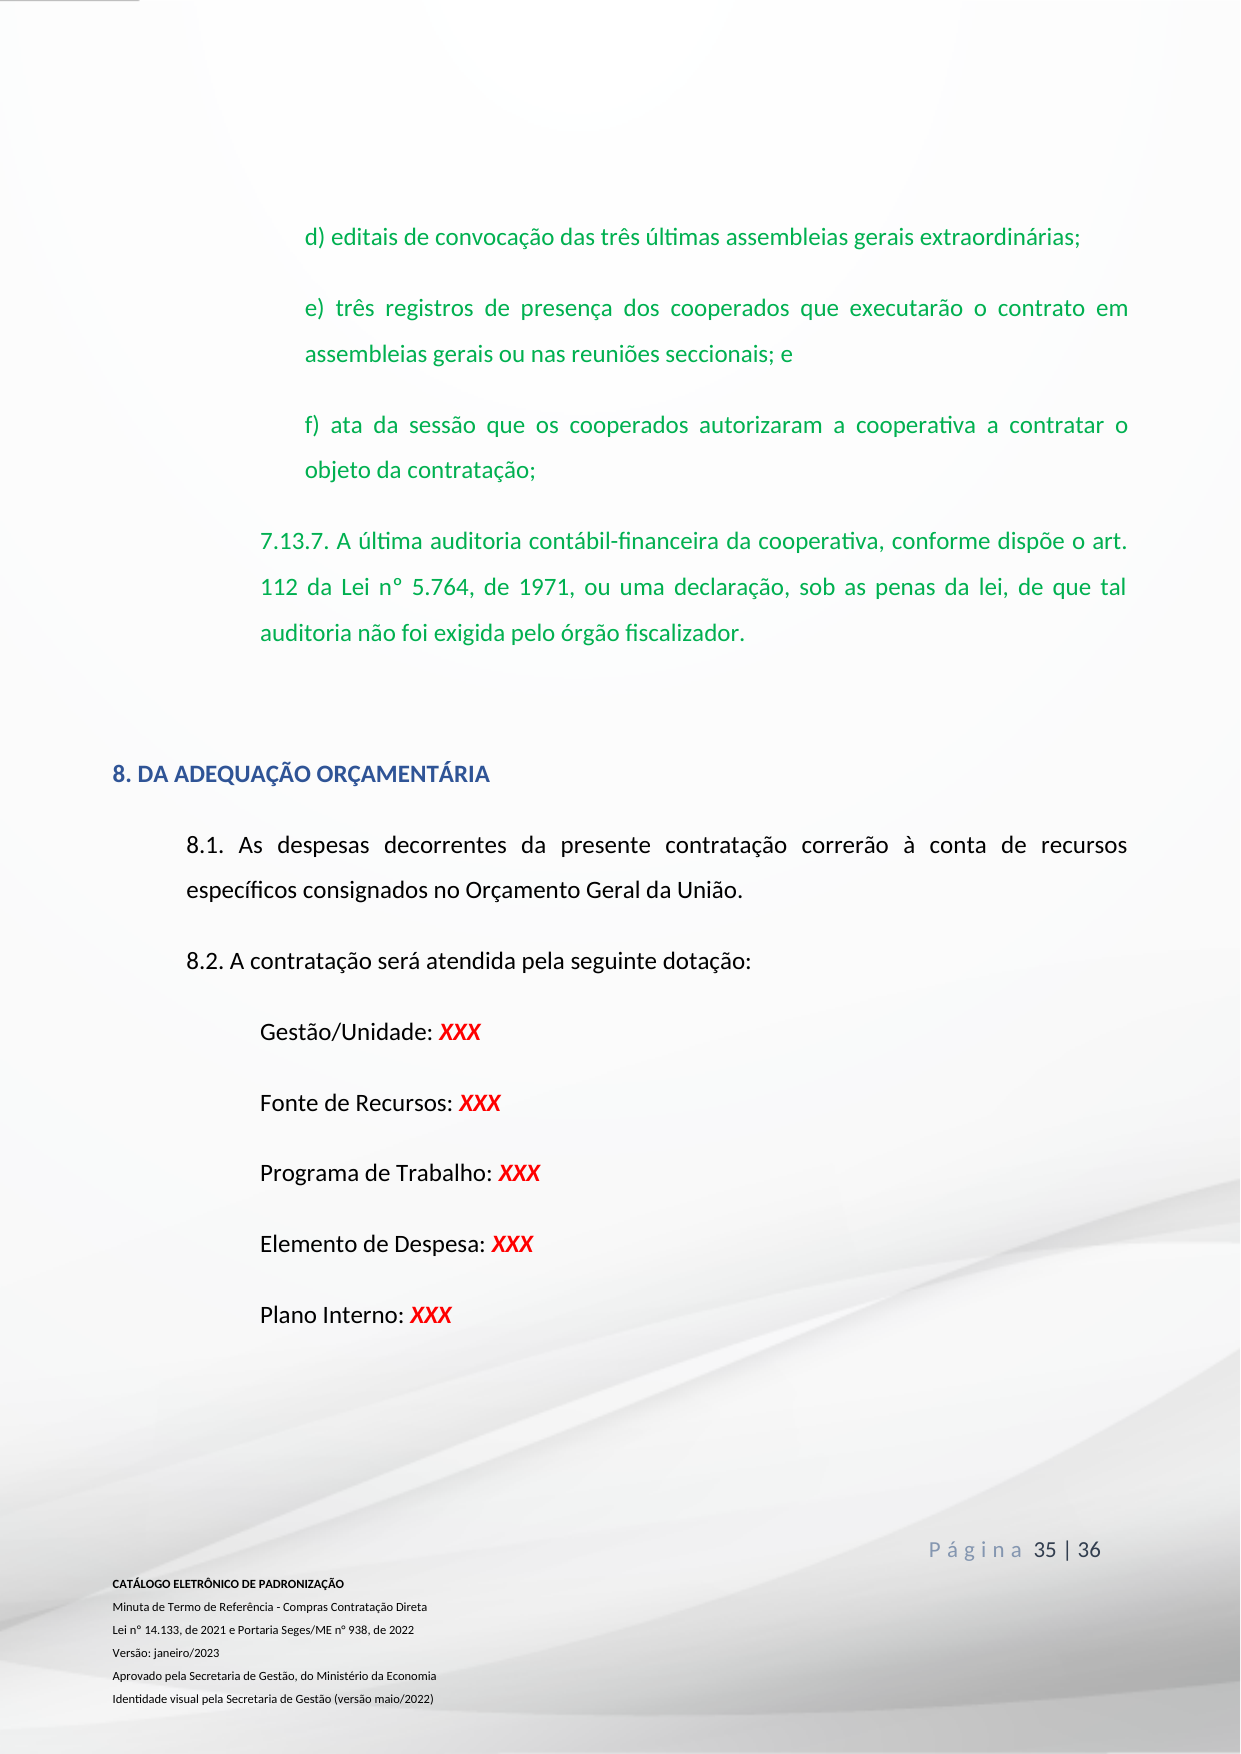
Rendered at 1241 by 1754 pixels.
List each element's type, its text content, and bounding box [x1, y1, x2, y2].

text d) editais de convocação das três últimas assembleias gerais extraordinárias; [304, 222, 1129, 252]
subtitle 8. DA ADEQUAÇÃO ORÇAMENTÁRIA [112, 758, 1128, 789]
text 8.2. A contratação será atendida pela seguinte dotação: [186, 945, 1129, 976]
picture [0, 0, 1241, 1754]
text e) três registros de presença dos cooperados que executarão o contrato em assembleias gerais ou nas reuniões seccionais; e [304, 292, 1129, 368]
text 8.1. As despesas decorrentes da presente contratação correrão à conta de recursos específicos consignados no Orçamento Geral da União. [186, 829, 1129, 905]
text Programa de Trabalho: XXX [260, 1157, 1129, 1188]
text Plano Interno: XXX [260, 1299, 1129, 1329]
text 7.13.7. A última auditoria contábil-financeira da cooperativa, conforme dispõe o art. 112 da Lei nº 5.764, de 1971, ou uma declaração, sob as penas da lei, de que tal auditoria não foi exigida pelo órgão fiscalizador. [260, 525, 1129, 647]
text Elemento de Despesa: XXX [260, 1228, 1129, 1259]
text f) ata da sessão que os cooperados autorizaram a cooperativa a contratar o objeto da contratação; [304, 409, 1129, 485]
text Fonte de Recursos: XXX [260, 1087, 1129, 1117]
text Gestão/Unidade: XXX [260, 1016, 1129, 1047]
